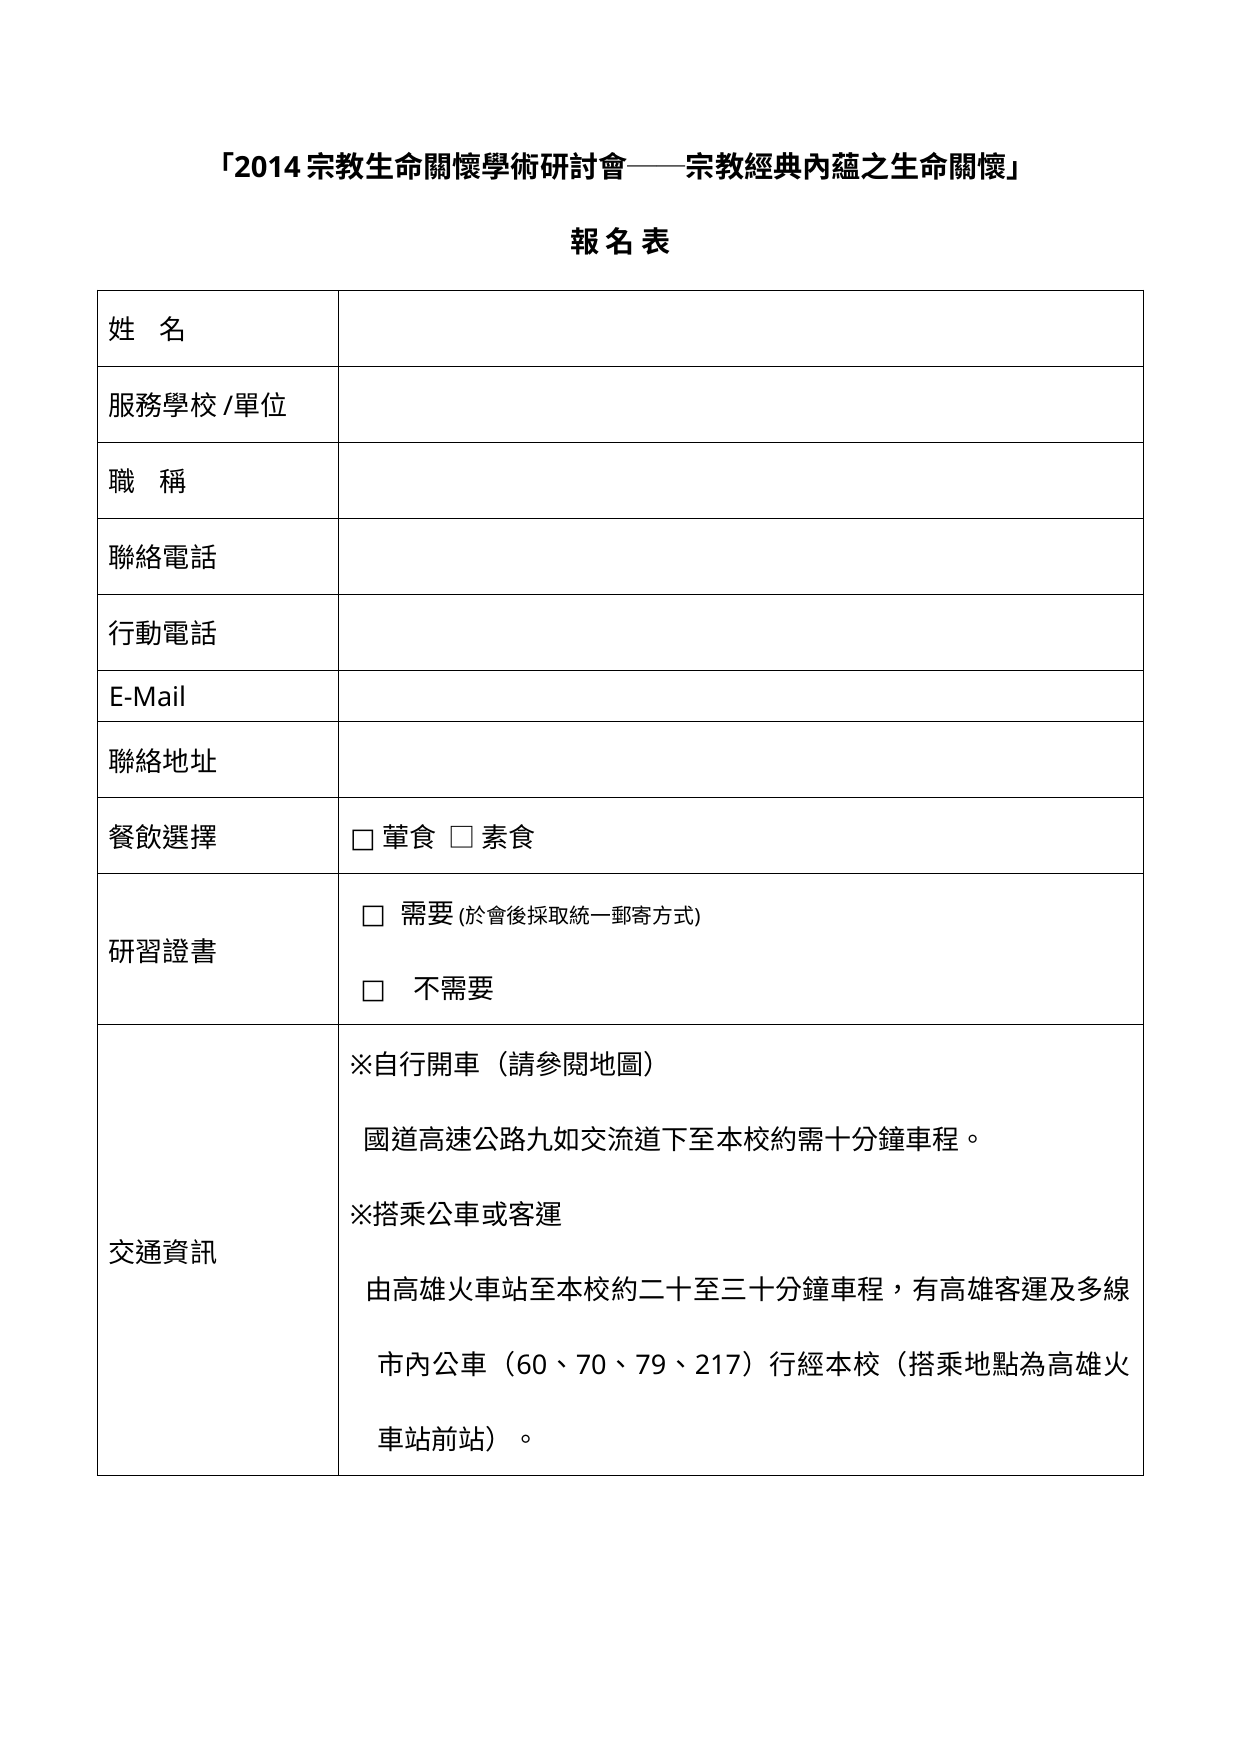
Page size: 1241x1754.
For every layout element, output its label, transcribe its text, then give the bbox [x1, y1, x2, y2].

table_cell □ 葷食 □ 素食 [339, 798, 1143, 873]
table_cell 聯絡地址 [98, 722, 338, 797]
table_header 姓 名 [98, 291, 338, 366]
table_cell 研習證書 [98, 874, 338, 1024]
table_cell □ 需要 (於會後採取統一郵寄方式) 不需要 [339, 874, 1143, 1024]
table_cell [339, 367, 1143, 442]
table_cell 行動電話 [98, 595, 338, 670]
table_cell [339, 595, 1143, 670]
table_cell [339, 443, 1143, 518]
table_cell 餐飲選擇 [98, 798, 338, 873]
table_cell 服務學校 /單位 [98, 367, 338, 442]
text 報 名 表 [118, 202, 1122, 277]
table_cell [339, 519, 1143, 594]
table_cell 職 稱 [98, 443, 338, 518]
table_header [339, 291, 1143, 366]
table_cell [339, 722, 1143, 797]
table_cell E-Mail [98, 671, 338, 721]
table_cell 交通資訊 [98, 1025, 338, 1475]
table_cell 聯絡電話 [98, 519, 338, 594]
table_cell ※自行開車（請參閱地圖） 國道高速公路九如交流道下至本校約需十分鐘車程。 ※搭乘公車或客運 由高雄火車站至本校約二十至三十分鐘車程，有高雄客運及多線市內公車（60、70、79、217）行經本校（搭乘地點為高雄火車站前站）。 [339, 1025, 1143, 1475]
text 「2014宗教生命關懷學術研討會──宗教經典內蘊之生命關懷」 [118, 127, 1122, 202]
table_cell [339, 671, 1143, 721]
